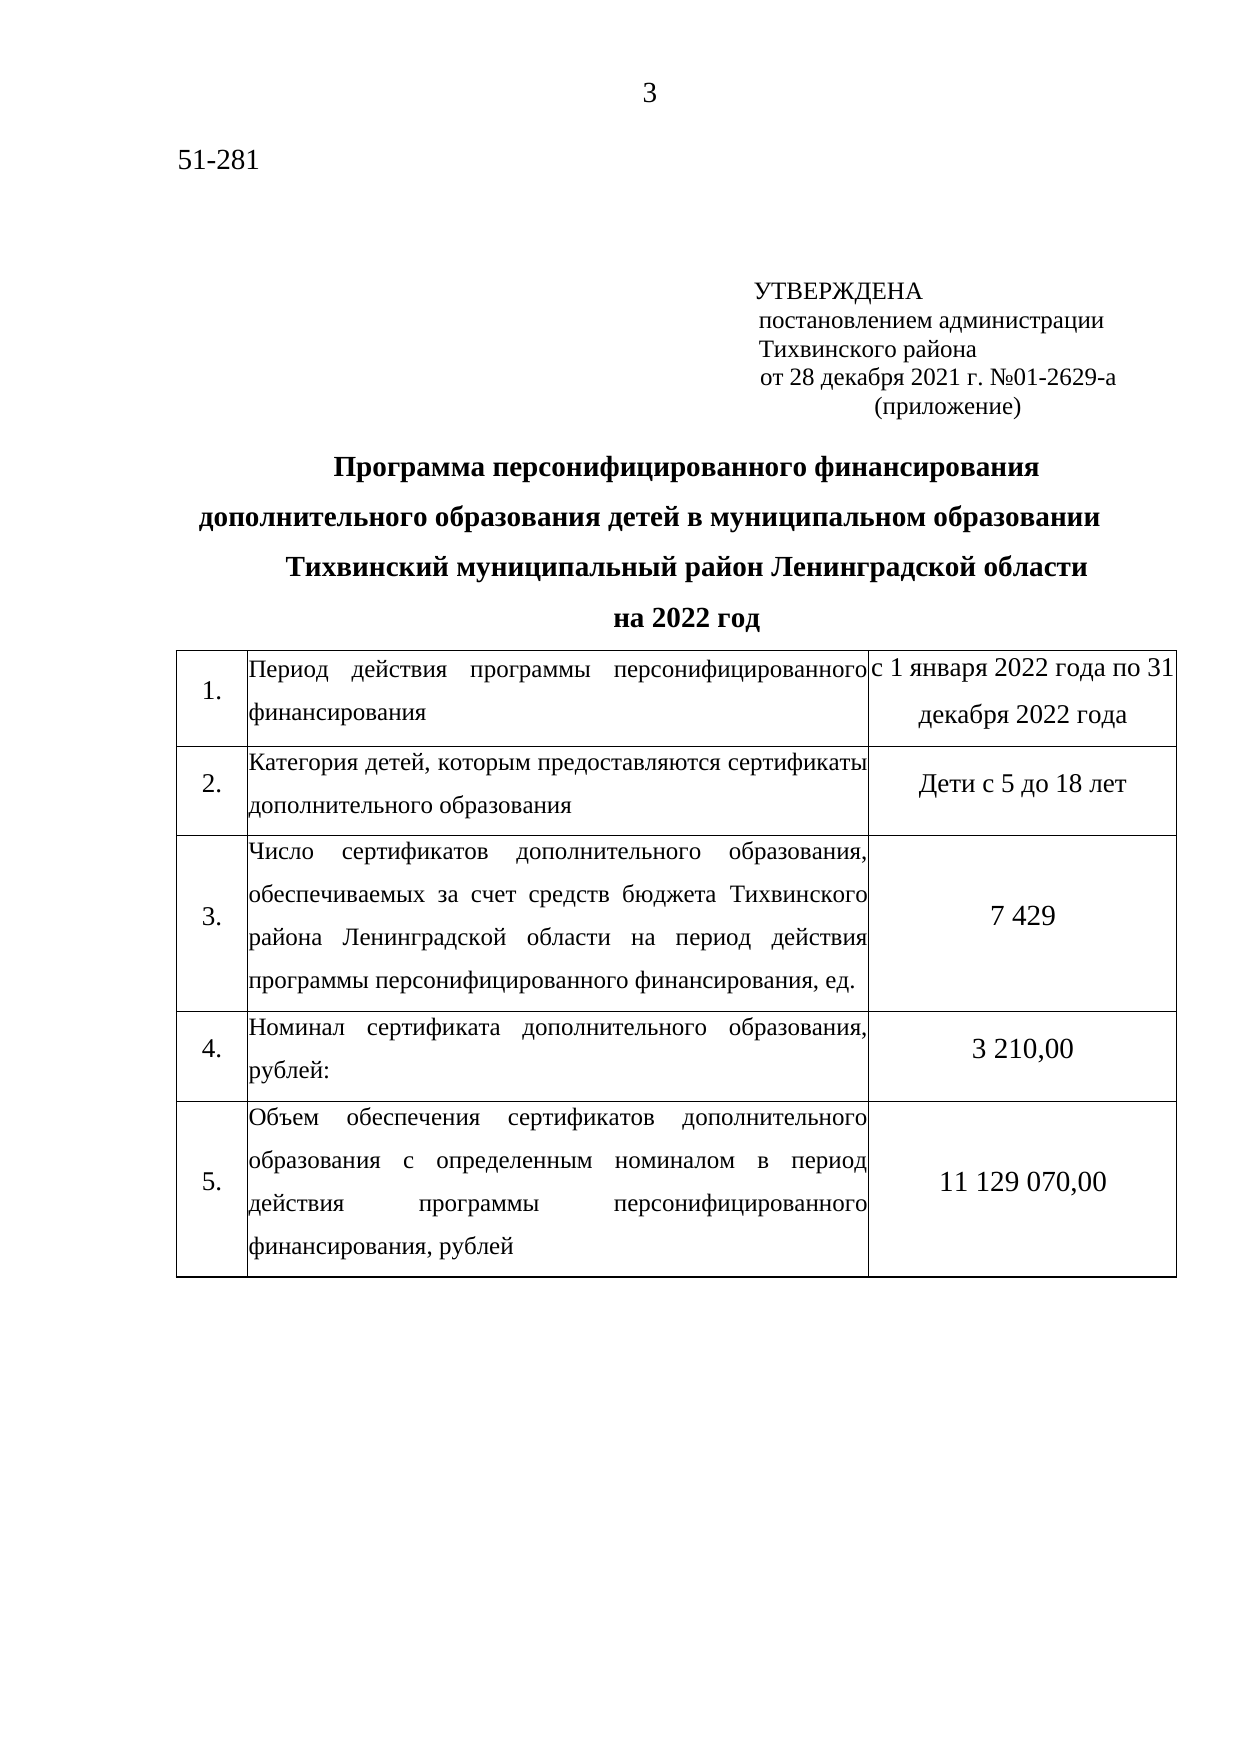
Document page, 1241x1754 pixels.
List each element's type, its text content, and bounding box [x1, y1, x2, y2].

text УТВЕРЖДЕНА [177, 276, 1122, 305]
table_header с 1 января 2022 года по 31 декабря 2022 года [869, 651, 1176, 746]
table_header 1. [177, 651, 247, 746]
text (приложение) [761, 391, 1122, 420]
table_cell 2. [177, 747, 247, 835]
text Тихвинский муниципальный район Ленинградской области [177, 549, 1122, 583]
text 51-281 [177, 142, 1122, 176]
table_cell 3. [177, 836, 247, 1011]
table_cell Число сертификатов дополнительного образования, обеспечиваемых за счет средств бюджета Тихвинского района Ленинградской области на период действия программы персонифицированного финансирования, ед. [248, 836, 868, 1011]
table_cell 11 129 070,00 [869, 1102, 1176, 1276]
table_cell 3 210,00 [869, 1012, 1176, 1101]
table_cell 7 429 [869, 836, 1176, 1011]
table_cell 5. [177, 1102, 247, 1276]
table_cell Номинал сертификата дополнительного образования, рублей: [248, 1012, 868, 1101]
table_cell 4. [177, 1012, 247, 1101]
table_cell Дети с 5 до 18 лет [869, 747, 1176, 835]
text Программа персонифицированного финансирования дополнительного образования детей в муниципальном образовании [177, 449, 1122, 533]
table_cell Категория детей, которым предоставляются сертификаты дополнительного образования [248, 747, 868, 835]
text от 28 декабря 2021 г. №01-2629-а [753, 362, 1122, 391]
text на 2022 год [177, 600, 1122, 633]
table_cell Объем обеспечения сертификатов дополнительного образования с определенным номиналом в период действия программы персонифицированного финансирования, рублей [248, 1102, 868, 1276]
table_header Период действия программы персонифицированного финансирования [248, 651, 868, 746]
text постановлением администрации [177, 305, 1122, 334]
text Тихвинского района [177, 334, 1122, 362]
